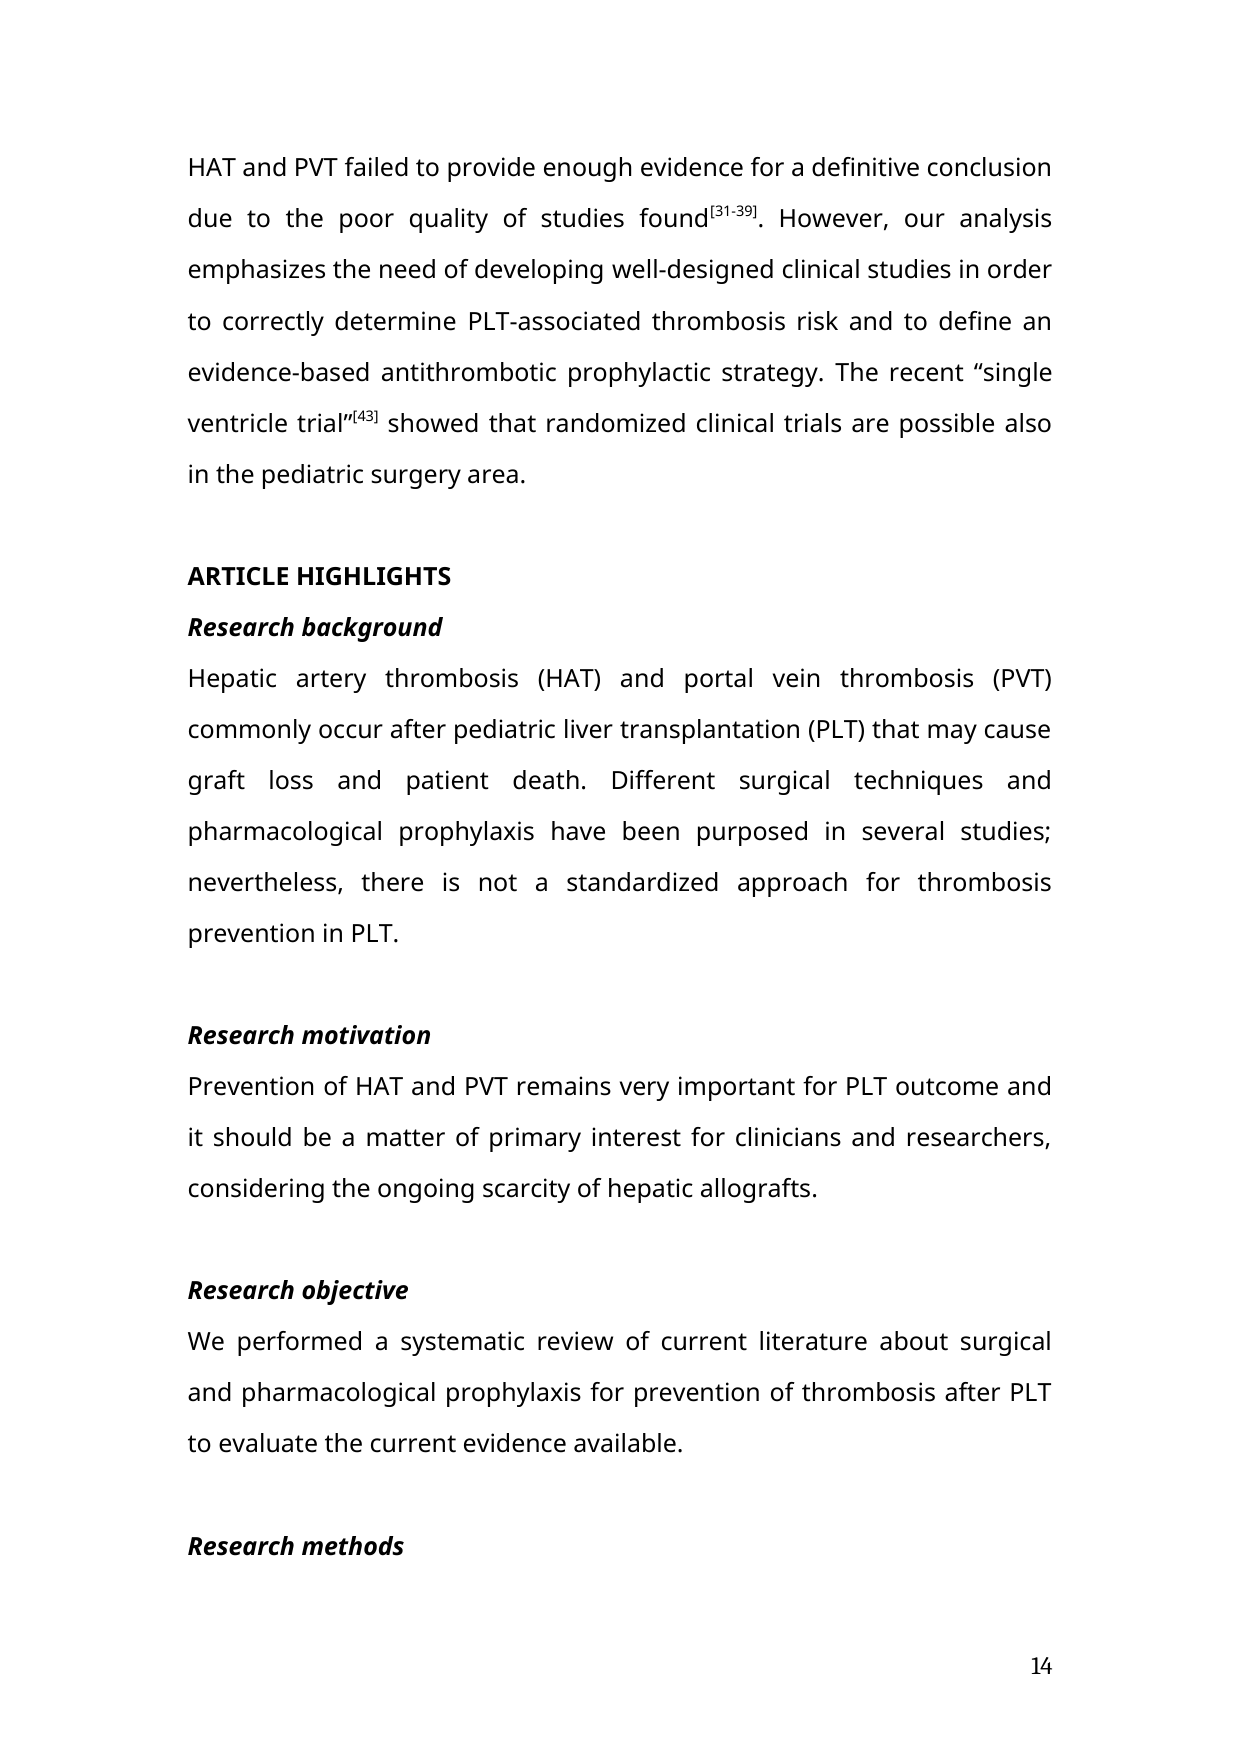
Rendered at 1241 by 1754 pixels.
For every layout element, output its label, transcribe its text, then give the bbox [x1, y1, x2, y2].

text Research motivation [187, 1018, 1053, 1052]
text Hepatic artery thrombosis (HAT) and portal vein thrombosis (PVT) commonly occur after pediatric liver transplantation (PLT) that may cause graft loss and patient death. Different surgical techniques and pharmacological prophylaxis have been purposed in several studies; nevertheless, there is not a standardized approach for thrombosis prevention in PLT. [187, 660, 1053, 950]
text Research objective [187, 1273, 1053, 1307]
text Research methods [187, 1528, 1053, 1562]
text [187, 150, 1053, 490]
text Prevention of HAT and PVT remains very important for PLT outcome and it should be a matter of primary interest for clinicians and researchers, considering the ongoing scarcity of hepatic allografts. [187, 1069, 1053, 1205]
text Research background [187, 609, 1053, 643]
text ARTICLE HIGHLIGHTS [187, 558, 1053, 592]
text We performed a systematic review of current literature about surgical and pharmacological prophylaxis for prevention of thrombosis after PLT to evaluate the current evidence available. [187, 1324, 1053, 1460]
